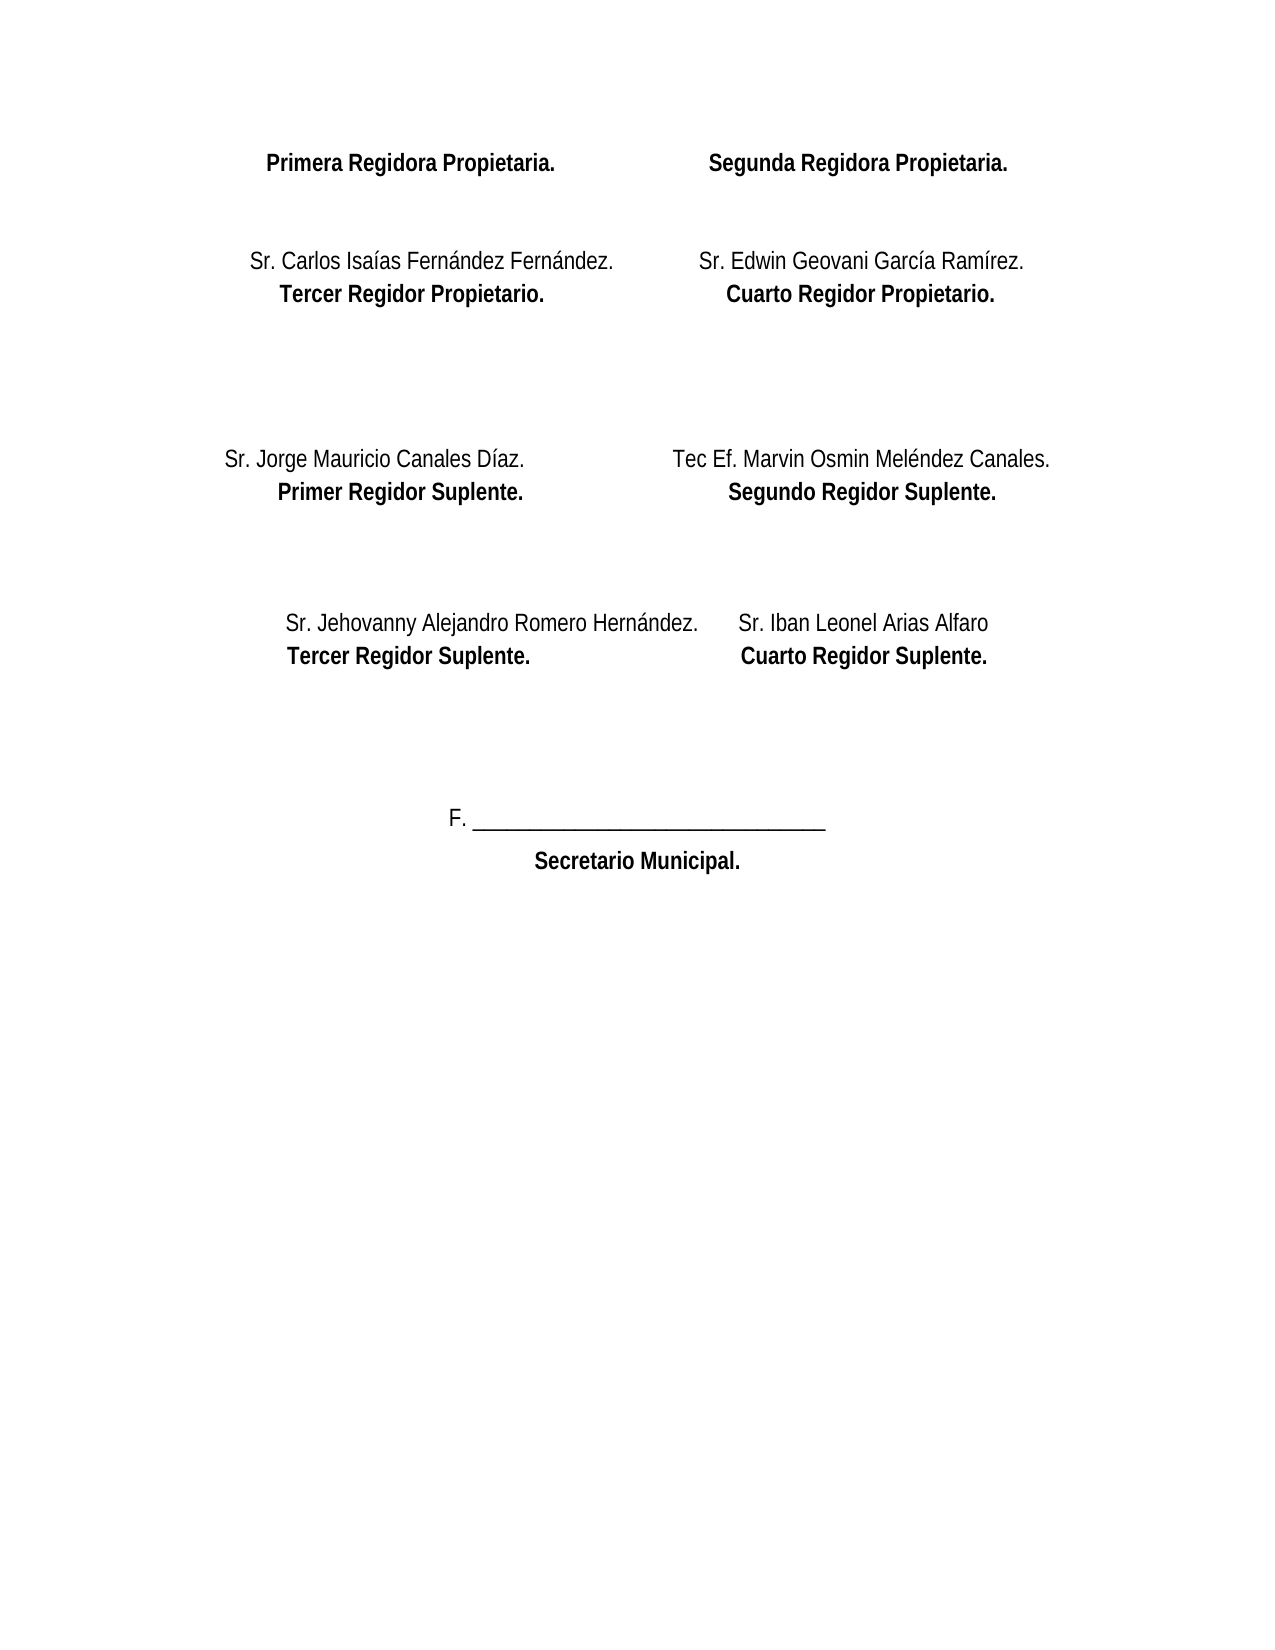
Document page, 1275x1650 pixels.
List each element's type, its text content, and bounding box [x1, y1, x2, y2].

text Tercer Regidor Suplente. Cuarto Regidor Suplente. [177, 641, 1098, 670]
text Sr. Jehovanny Alejandro Romero Hernández. Sr. Iban Leonel Arias Alfaro [177, 608, 1098, 637]
text Primera Regidora Propietaria. Segunda Regidora Propietaria. [177, 148, 1098, 176]
text Secretario Municipal. [177, 846, 1098, 874]
text F. _______________________________ [177, 803, 1098, 832]
text Tercer Regidor Propietario. Cuarto Regidor Propietario. [177, 279, 1098, 308]
text Sr. Carlos Isaías Fernández Fernández. Sr. Edwin Geovani García Ramírez. [177, 246, 1098, 275]
text Sr. Jorge Mauricio Canales Díaz. Tec Ef. Marvin Osmin Meléndez Canales. Primer Regidor Suplente. Segundo Regidor Suplente. [177, 444, 1098, 505]
